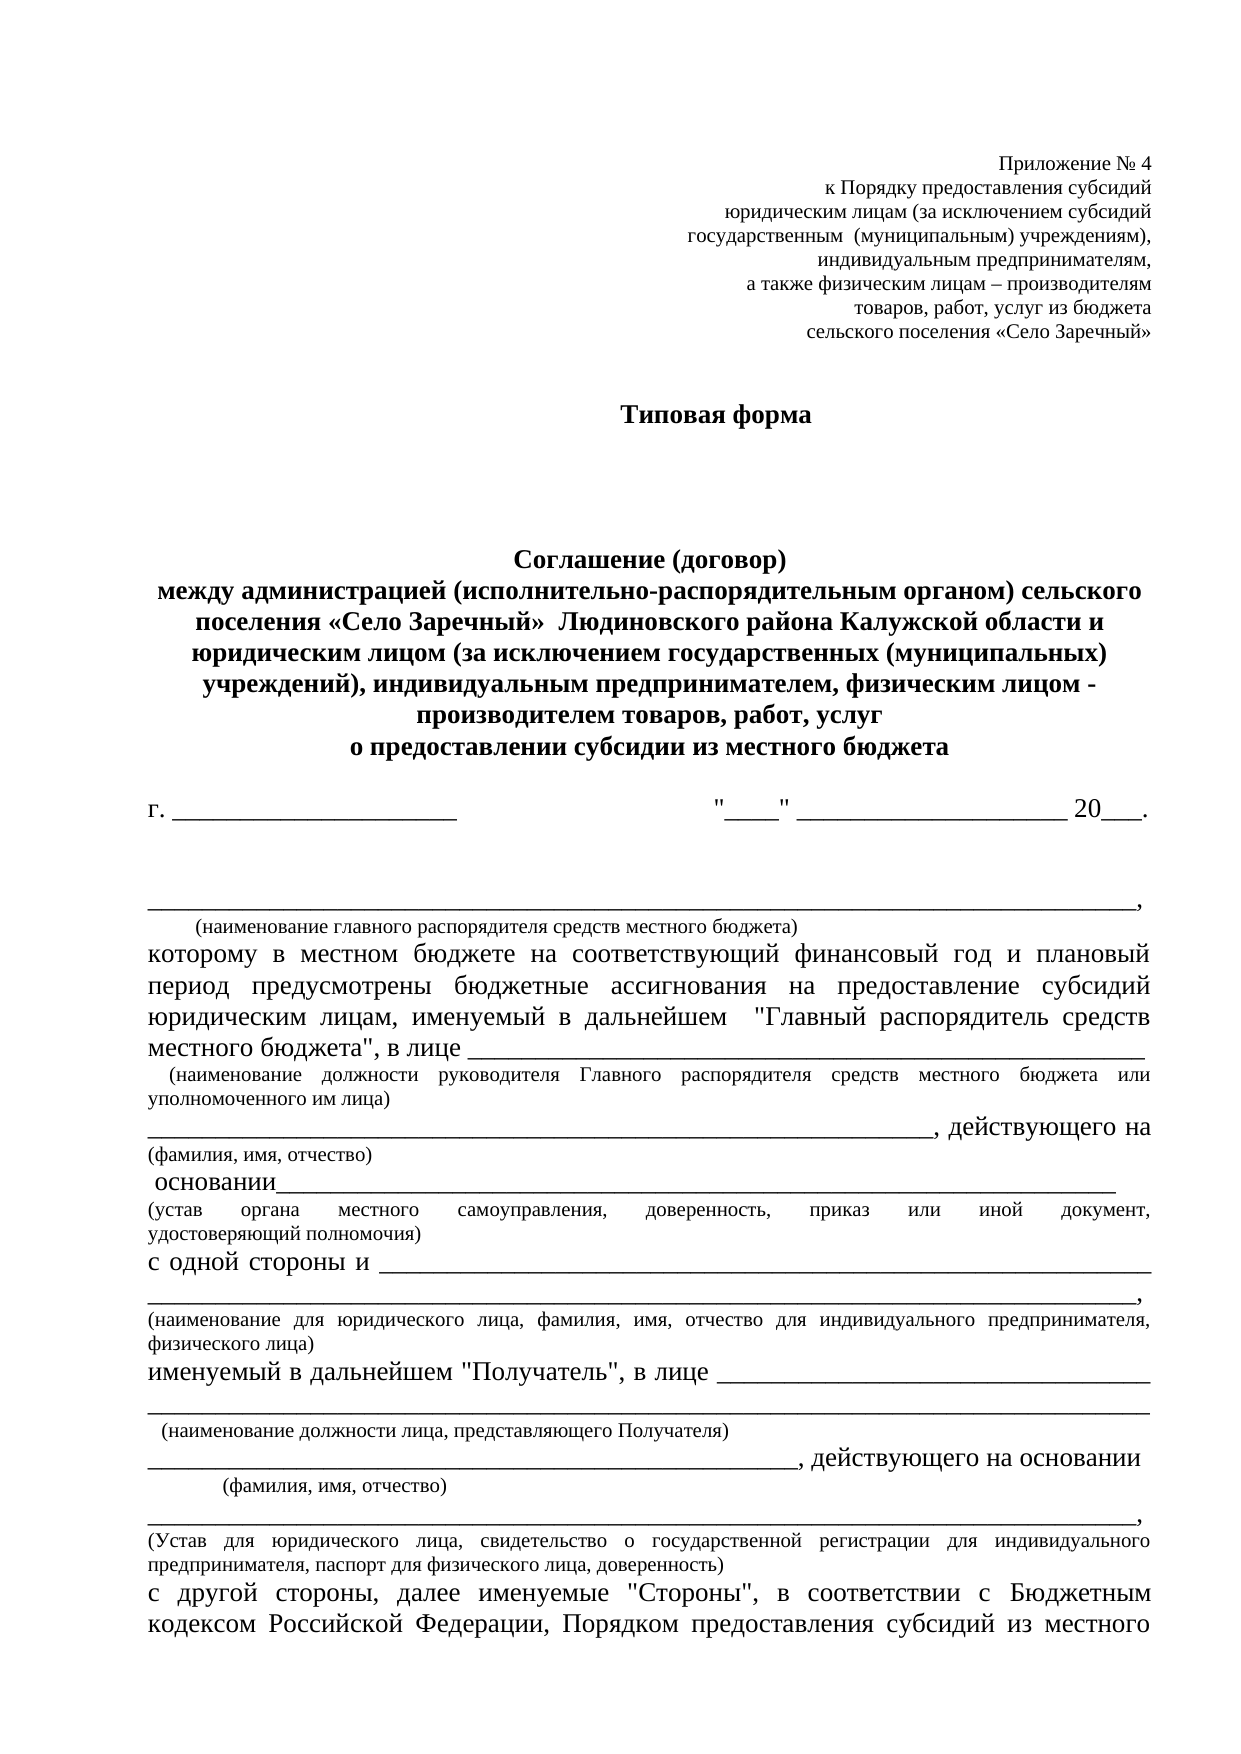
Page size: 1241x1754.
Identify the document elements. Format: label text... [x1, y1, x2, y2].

text основании______________________________________________________________ [148, 1166, 1152, 1197]
text (Устав для юридического лица, свидетельство о государственной регистрации для индивидуального предпринимателя, паспорт для физического лица, доверенность) [148, 1528, 1152, 1576]
text _________________________________________________________________________, [148, 882, 1152, 913]
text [148, 1576, 1152, 1638]
text __________________________________________________________, действующего на (фамилия, имя, отчество) [148, 1110, 1152, 1166]
text о предоставлении субсидии из местного бюджета [148, 730, 1152, 761]
text а также физическим лицам – производителям [620, 271, 1152, 295]
text (наименование должности лица, представляющего Получателя) [148, 1417, 1152, 1442]
text Соглашение (договор) [148, 543, 1152, 574]
text (фамилия, имя, отчество) [148, 1473, 1152, 1497]
text с одной стороны и _________________________________________________________ _________________________________________________________________________, [148, 1245, 1152, 1307]
text (наименование должности руководителя Главного распорядителя средств местного бюджета или уполномоченного им лица) [148, 1062, 1152, 1110]
text к Порядку предоставления субсидий [620, 175, 1152, 199]
text между администрацией (исполнительно-распорядительным органом) сельского поселения «Село Заречный» Людиновского района Калужской области и юридическим лицом (за исключением государственных (муниципальных) учреждений), индивидуальным предпринимателем, физическим лицом - производителем товаров, работ, услуг [148, 574, 1152, 730]
text сельского поселения «Село Заречный» [620, 319, 1152, 343]
text которому в местном бюджете на соответствующий финансовый год и плановый период предусмотрены бюджетные ассигнования на предоставление субсидий юридическим лицам, именуемый в дальнейшем "Главный распорядитель средств местного бюджета", в лице __________________________________________________ [148, 938, 1152, 1062]
text _________________________________________________________________________, [148, 1497, 1152, 1528]
text г. _____________________ "____" ____________________ 20___. [148, 792, 1152, 823]
text Типовая форма [620, 399, 1152, 430]
text именуемый в дальнейшем "Получатель", в лице ________________________________ __________________________________________________________________________ [148, 1355, 1152, 1417]
text юридическим лицам (за исключением субсидий государственным (муниципальным) учреждениям), индивидуальным предпринимателям, [620, 199, 1152, 271]
text (наименование главного распорядителя средств местного бюджета) [148, 913, 1152, 938]
text ________________________________________________, действующего на основании [148, 1442, 1152, 1473]
text Приложение № 4 [620, 151, 1152, 175]
text товаров, работ, услуг из бюджета [620, 295, 1152, 319]
text (наименование для юридического лица, фамилия, имя, отчество для индивидуального предпринимателя, физического лица) [148, 1307, 1152, 1355]
text (устав органа местного самоуправления, доверенность, приказ или иной документ, удостоверяющий полномочия) [148, 1197, 1152, 1245]
